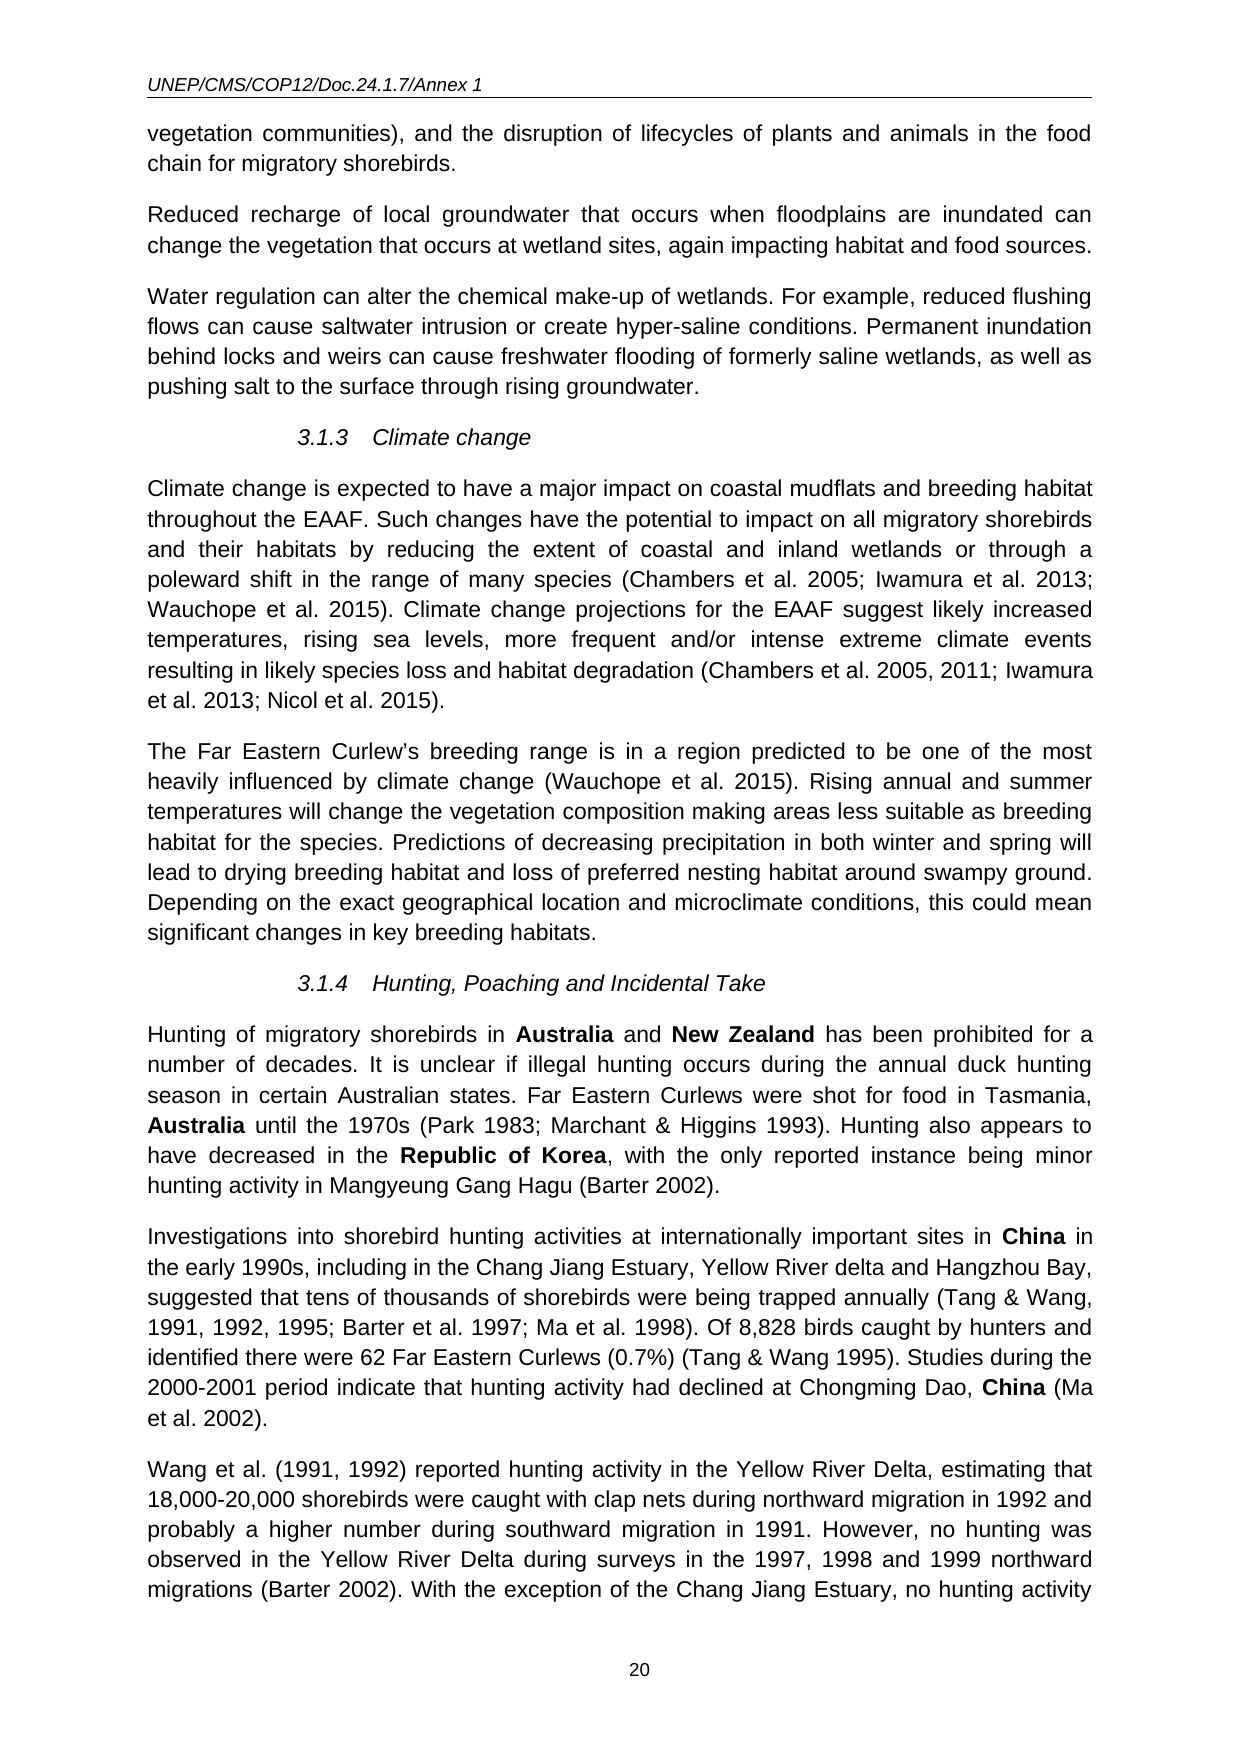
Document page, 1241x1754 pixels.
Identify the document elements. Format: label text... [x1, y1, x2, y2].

text 3.1.4 Hunting, Poaching and Incidental Take [147, 970, 1093, 996]
text Investigations into shorebird hunting activities at internationally important sites in China in the early 1990s, including in the Chang Jiang Estuary, Yellow River delta and Hangzhou Bay, suggested that tens of thousands of shorebirds were being trapped annually (Tang & Wang, 1991, 1992, 1995; Barter et al. 1997; Ma et al. 1998). Of 8,828 birds caught by hunters and identified there were 62 Far Eastern Curlews (0.7%) (Tang & Wang 1995). Studies during the 2000-2001 period indicate that hunting activity had declined at Chongming Dao, China (Ma et al. 2002). [147, 1223, 1093, 1431]
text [147, 1456, 1093, 1603]
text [147, 120, 1093, 177]
text Water regulation can alter the chemical make-up of wetlands. For example, reduced flushing flows can cause saltwater intrusion or create hyper-saline conditions. Permanent inundation behind locks and weirs can cause freshwater flooding of formerly saline wetlands, as well as pushing salt to the surface through rising groundwater. [147, 283, 1093, 399]
text The Far Eastern Curlew’s breeding range is in a region predicted to be one of the most heavily influenced by climate change (Wauchope et al. 2015). Rising annual and summer temperatures will change the vegetation composition making areas less suitable as breeding habitat for the species. Predictions of decreasing precipitation in both winter and spring will lead to drying breeding habitat and loss of preferred nesting habitat around swampy ground. Depending on the exact geographical location and microclimate conditions, this could mean significant changes in key breeding habitats. [147, 738, 1093, 945]
text Reduced recharge of local groundwater that occurs when floodplains are inundated can change the vegetation that occurs at wetland sites, again impacting habitat and food sources. [147, 201, 1093, 258]
text Climate change is expected to have a major impact on coastal mudflats and breeding habitat throughout the EAAF. Such changes have the potential to impact on all migratory shorebirds and their habitats by reducing the extent of coastal and inland wetlands or through a poleward shift in the range of many species (Chambers et al. 2005; Iwamura et al. 2013; Wauchope et al. 2015). Climate change projections for the EAAF suggest likely increased temperatures, rising sea levels, more frequent and/or intense extreme climate events resulting in likely species loss and habitat degradation (Chambers et al. 2005, 2011; Iwamura et al. 2013; Nicol et al. 2015). [147, 475, 1093, 713]
text 3.1.3 Climate change [147, 424, 1093, 451]
text Hunting of migratory shorebirds in Australia and New Zealand has been prohibited for a number of decades. It is unclear if illegal hunting occurs during the annual duck hunting season in certain Australian states. Far Eastern Curlews were shot for food in Tasmania, Australia until the 1970s (Park 1983; Marchant & Higgins 1993). Hunting also appears to have decreased in the Republic of Korea, with the only reported instance being minor hunting activity in Mangyeung Gang Hagu (Barter 2002). [147, 1021, 1093, 1198]
